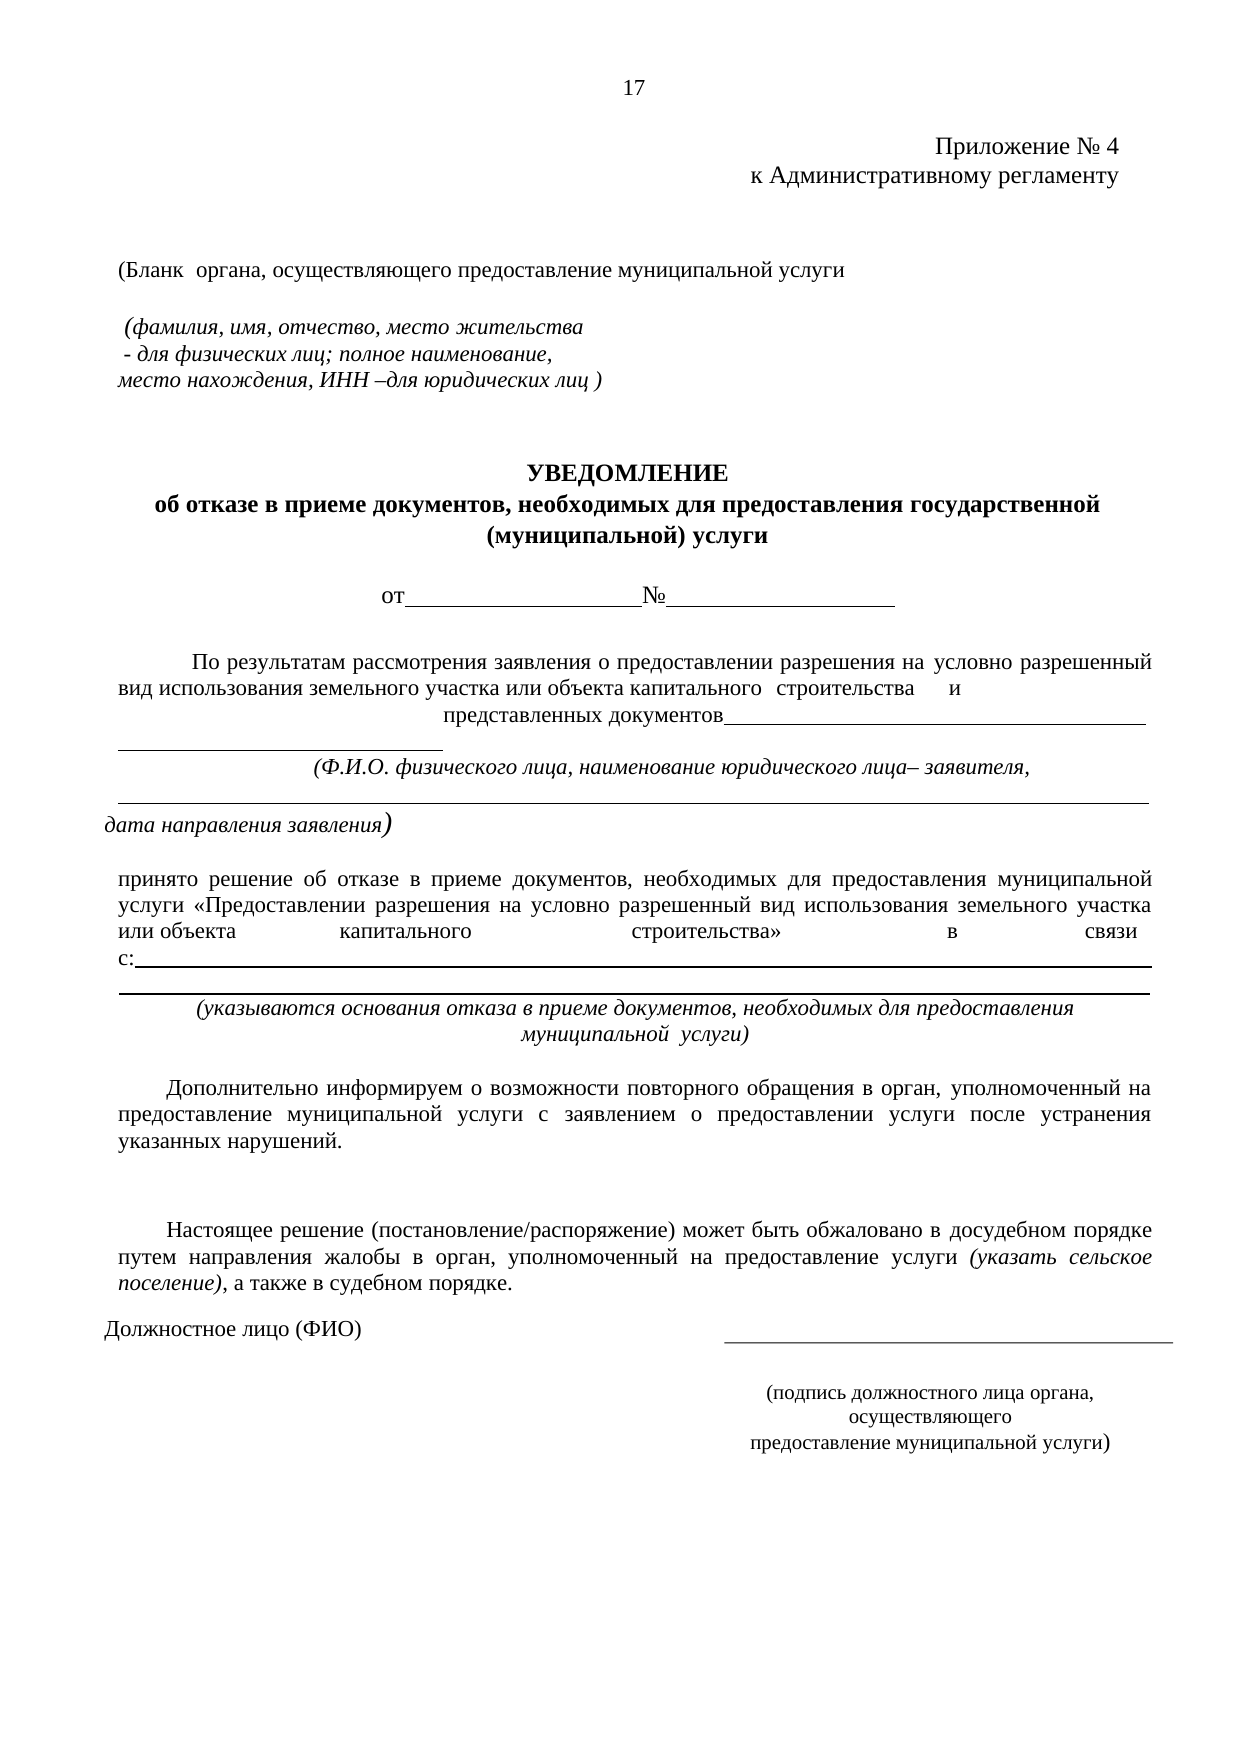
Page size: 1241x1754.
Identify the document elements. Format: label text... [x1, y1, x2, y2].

text Приложение № 4 к Административному регламенту [688, 132, 1119, 188]
text По результатам рассмотрения заявления о предоставлении разрешения на условно разрешенный вид использования земельного участка или объекта капитального строительства и представленных документов [118, 648, 1152, 753]
text предоставление муниципальной услуги) [715, 1428, 1145, 1455]
text (указываются основания отказа в приеме документов, необходимых для предоставления муниципальной услуги) [133, 970, 1137, 1047]
text принято решение об отказе в приеме документов, необходимых для предоставления муниципальной услуги «Предоставлении разрешения на условно разрешенный вид использования земельного участка или объекта капитального строительства» в связи с: [118, 864, 1152, 970]
text УВЕДОМЛЕНИЕ [119, 458, 1136, 487]
text дата направления заявления) [104, 780, 1169, 838]
text об отказе в приеме документов, необходимых для предоставления государственной (муниципальной) услуги [124, 489, 1130, 549]
text Настоящее решение (постановление/распоряжение) может быть обжаловано в досудебном порядке путем направления жалобы в орган, уполномоченный на предоставление услуги (указать сельское поселение), а также в судебном порядке. [118, 1217, 1152, 1296]
text (Бланк органа, осуществляющего предоставление муниципальной услуги [118, 256, 1167, 282]
text (Ф.И.О. физического лица, наименование юридического лица– заявителя, [313, 753, 1169, 780]
text Дополнительно информируем о возможности повторного обращения в орган, уполномоченный на предоставление муниципальной услуги с заявлением о предоставлении услуги после устранения указанных нарушений. [118, 1074, 1151, 1153]
text - для физических лиц; полное наименование, [118, 340, 1142, 366]
text (фамилия, имя, отчество, место жительства [118, 311, 1142, 340]
text (подпись должностного лица органа, осуществляющего [715, 1380, 1145, 1428]
text Должностное лицо (ФИО) [104, 1315, 1169, 1341]
text место нахождения, ИНН –для юридических лиц ) [118, 366, 1142, 393]
text от № [107, 581, 1169, 609]
